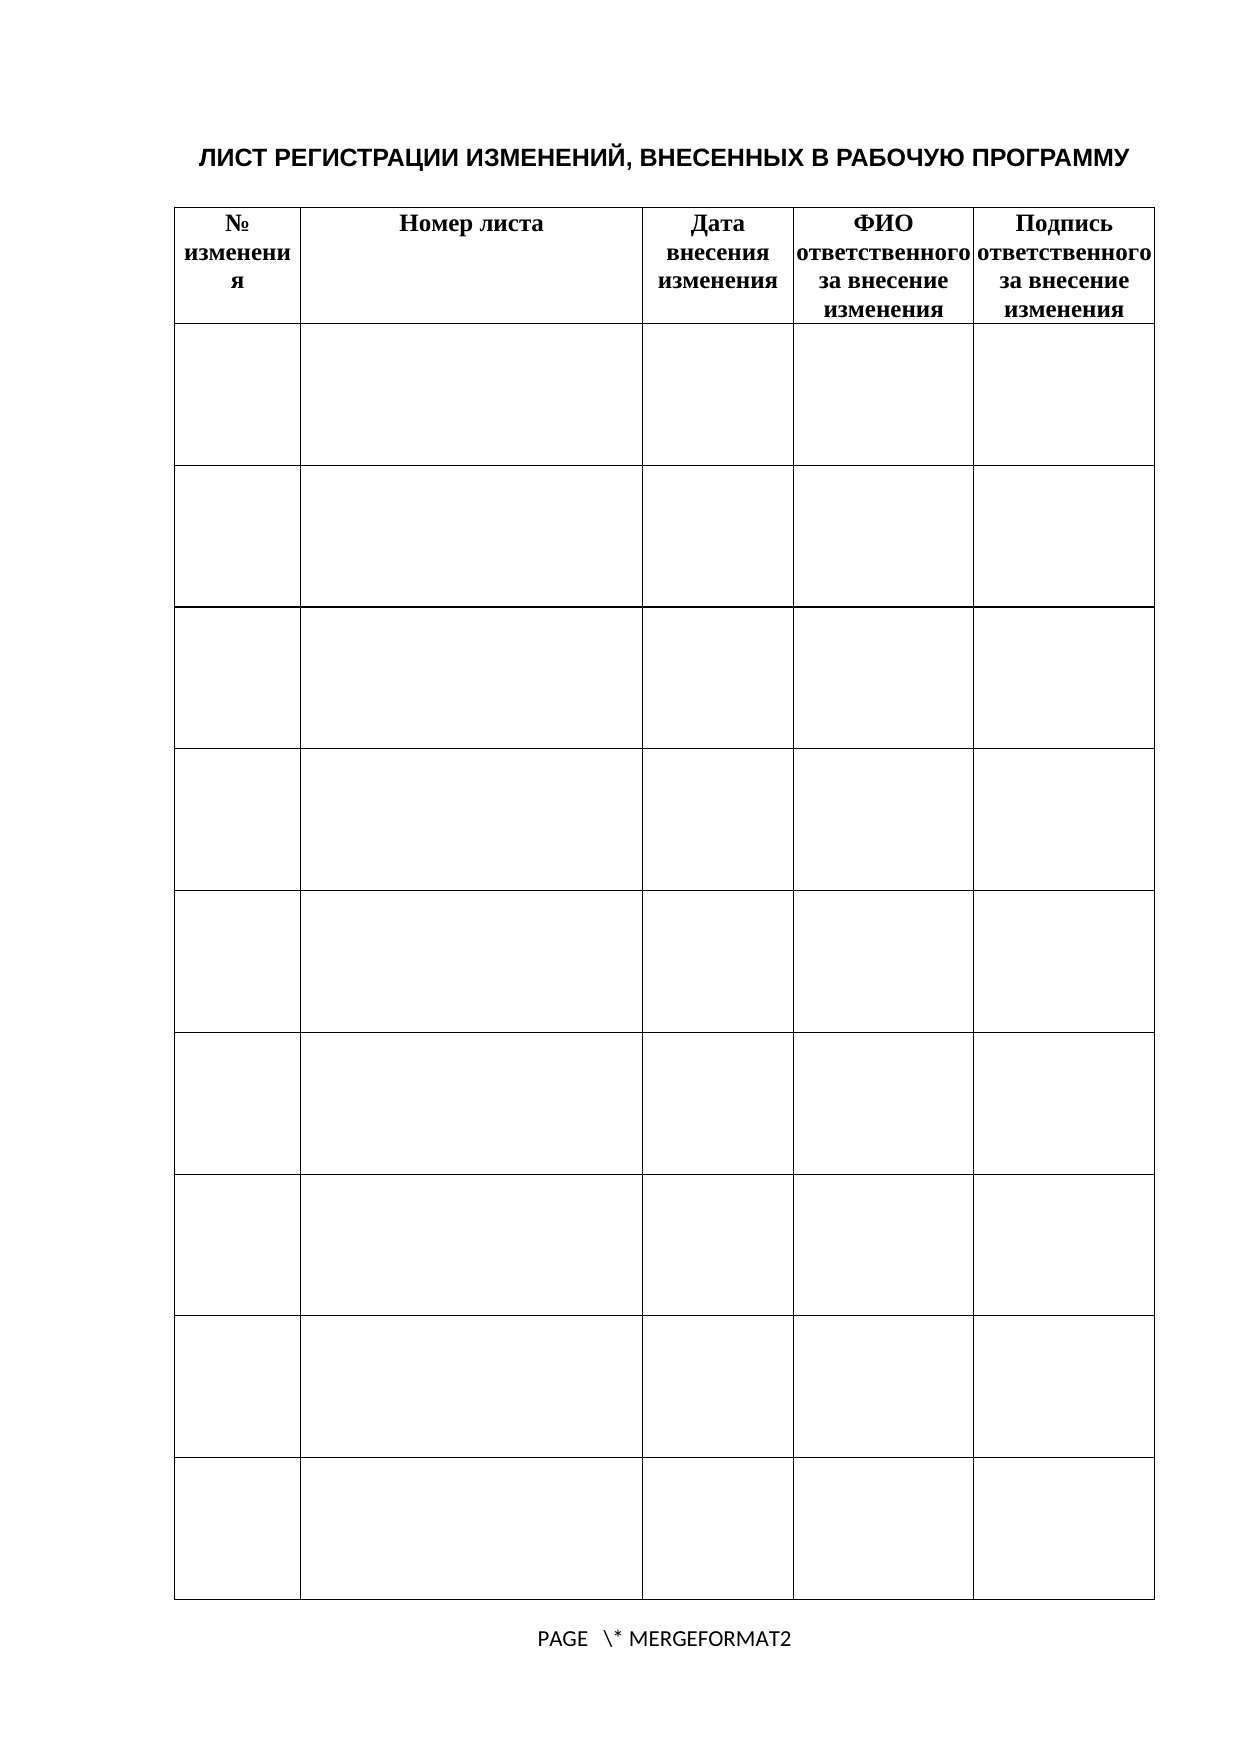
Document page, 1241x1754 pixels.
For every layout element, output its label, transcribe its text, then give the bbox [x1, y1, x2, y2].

table_cell [974, 466, 1154, 606]
table_header ФИО ответственного за внесение изменения [794, 208, 973, 323]
table_cell [301, 324, 642, 465]
table_cell [794, 608, 973, 748]
table_cell [794, 1316, 973, 1457]
table_cell [643, 324, 793, 465]
table_cell [301, 1316, 642, 1457]
table_cell [643, 608, 793, 748]
table_cell [175, 1033, 300, 1173]
table_cell [794, 749, 973, 890]
table_cell [974, 891, 1154, 1032]
table_cell [643, 466, 793, 606]
table_cell [301, 1175, 642, 1315]
table_cell [175, 466, 300, 606]
table_cell [974, 608, 1154, 748]
table_cell [974, 1175, 1154, 1315]
table_header Дата внесения изменения [643, 208, 793, 323]
table_cell [301, 1033, 642, 1173]
table_cell [974, 1316, 1154, 1457]
table_cell [974, 1458, 1154, 1599]
table_cell [175, 891, 300, 1032]
table_cell [974, 324, 1154, 465]
table_header Номер листа [301, 208, 642, 323]
table_cell [643, 891, 793, 1032]
table_cell [794, 1033, 973, 1173]
text ЛИСТ РЕГИСТРАЦИИ ИЗМЕНЕНИЙ, ВНЕСЕННЫХ В РАБОЧУЮ ПРОГРАММУ [177, 143, 1152, 172]
table_cell [794, 324, 973, 465]
table_cell [974, 1033, 1154, 1173]
table_cell [175, 324, 300, 465]
table_cell [175, 1316, 300, 1457]
table_cell [794, 1458, 973, 1599]
table_cell [643, 1316, 793, 1457]
table_cell [301, 891, 642, 1032]
table_cell [643, 1033, 793, 1173]
table_cell [974, 749, 1154, 890]
table_cell [643, 749, 793, 890]
table_cell [794, 1175, 973, 1315]
table_cell [175, 1458, 300, 1599]
table_cell [301, 1458, 642, 1599]
table_cell [643, 1175, 793, 1315]
table_header Подпись ответственного за внесение изменения [974, 208, 1154, 323]
table_cell [643, 1458, 793, 1599]
table_header № изменения [175, 208, 300, 323]
table_cell [794, 466, 973, 606]
table_cell [301, 466, 642, 606]
table_cell [301, 749, 642, 890]
table_cell [301, 608, 642, 748]
table_cell [175, 749, 300, 890]
table_cell [794, 891, 973, 1032]
table_cell [175, 608, 300, 748]
table_cell [175, 1175, 300, 1315]
